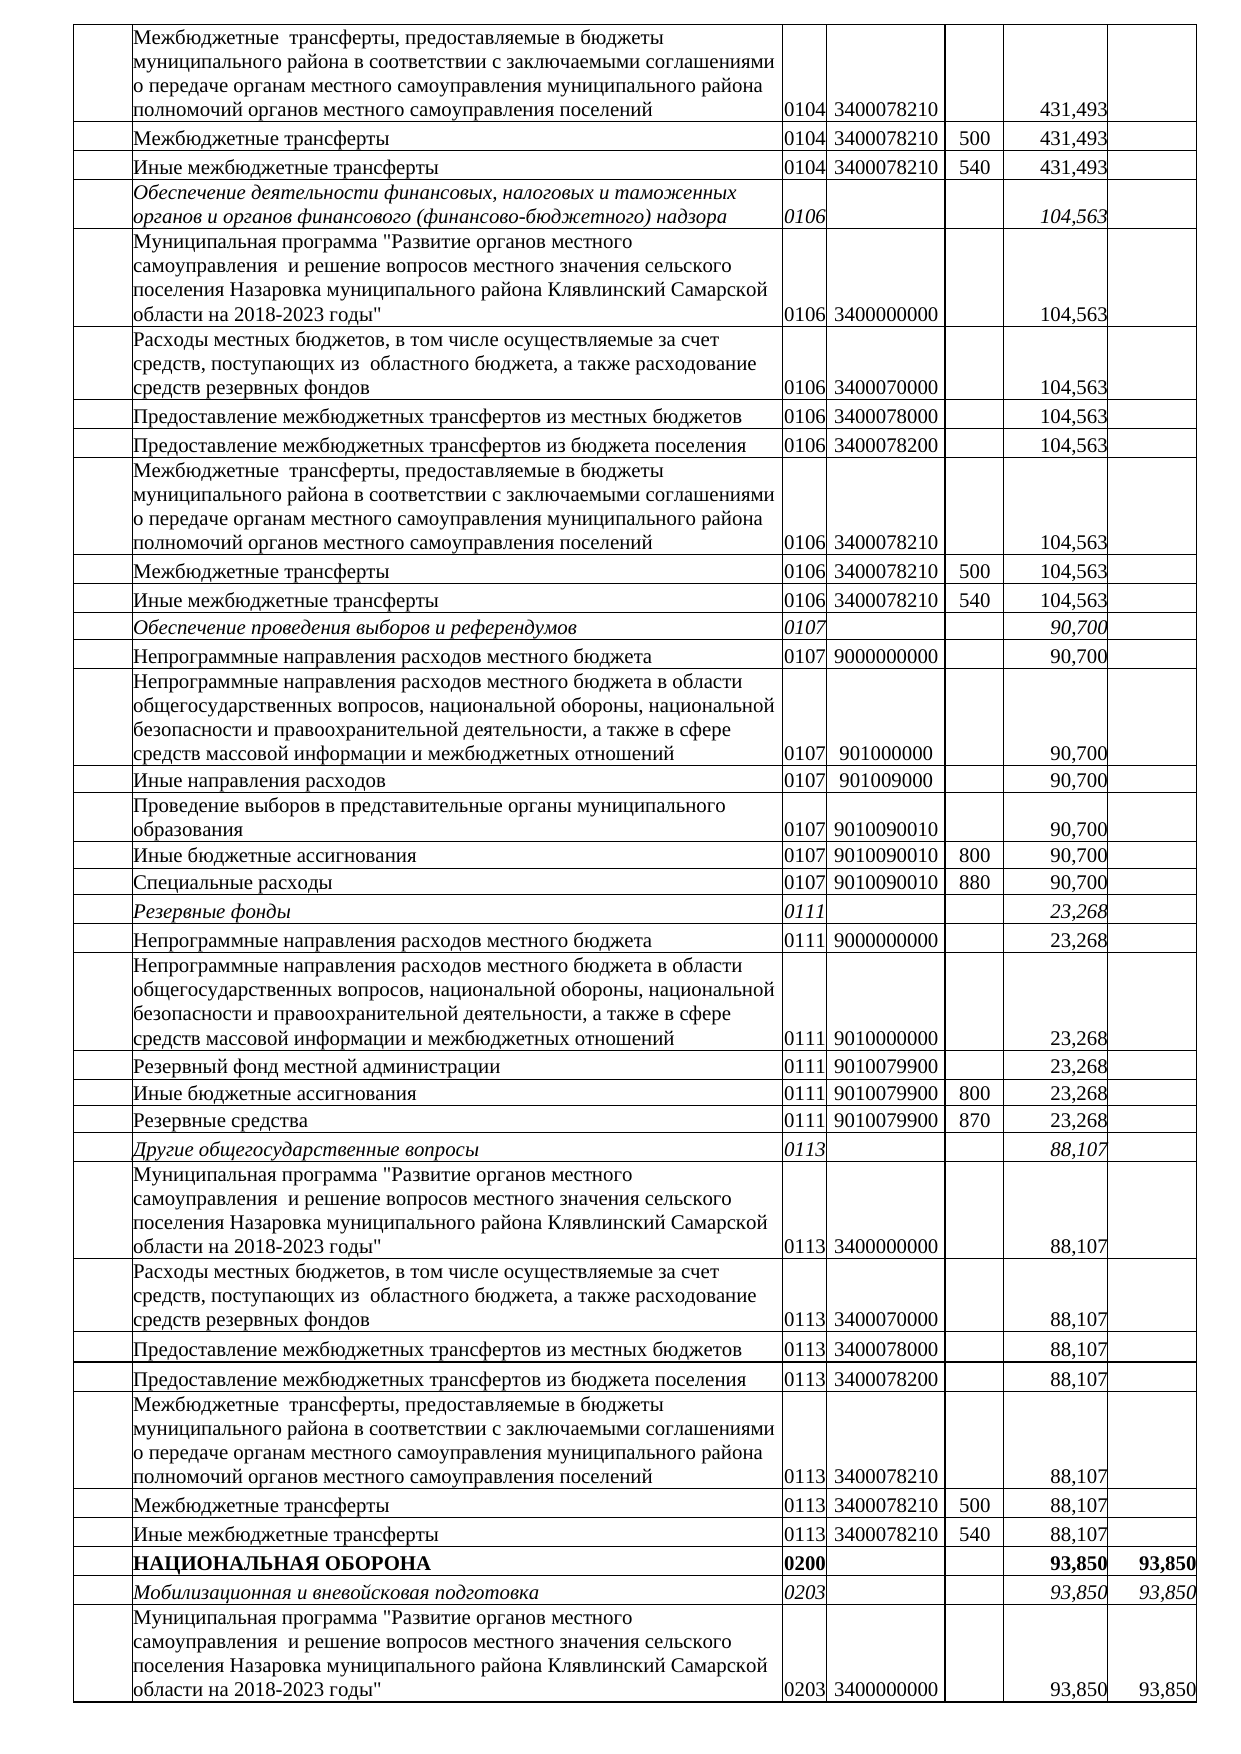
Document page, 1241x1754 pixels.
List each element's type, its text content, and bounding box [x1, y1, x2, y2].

table_cell 3400078200 [827, 1363, 944, 1391]
table_cell [1108, 793, 1196, 841]
table_cell 540 [946, 584, 1003, 612]
table_cell 88,107 [1004, 1392, 1107, 1488]
table_cell Обеспечение деятельности финансовых, налоговых и таможенных органов и органов финансового (финансово-бюджетного) надзора [133, 180, 782, 228]
table_cell Межбюджетные трансферты, предоставляемые в бюджеты муниципального района в соответствии с заключаемыми соглашениями о передаче органам местного самоуправления муниципального района полномочий органов местного самоуправления поселений [133, 1392, 782, 1488]
table_cell 104,563 [1004, 327, 1107, 399]
table_cell 500 [946, 555, 1003, 583]
table_cell 9010090010 [827, 869, 944, 894]
table_cell 0111 [783, 953, 826, 1049]
table_cell Межбюджетные трансферты [133, 1489, 782, 1517]
table_cell Непрограммные направления расходов местного бюджета в области общегосударственных вопросов, национальной обороны, национальной безопасности и правоохранительной деятельности, а также в сфере средств массовой информации и межбюджетных отношений [133, 669, 782, 765]
table_cell [946, 327, 1003, 399]
table_cell [1108, 1259, 1196, 1331]
table_cell [946, 400, 1003, 428]
table_cell [1108, 180, 1196, 228]
table_cell [74, 555, 132, 583]
table_cell [1108, 327, 1196, 399]
table_cell [946, 895, 1003, 923]
table_cell 3400078210 [827, 1489, 944, 1517]
table_cell Проведение выборов в представительные органы муниципального образования [133, 793, 782, 841]
table_cell [74, 1133, 132, 1161]
table_cell 93,850 [1004, 1605, 1107, 1701]
table_cell 500 [946, 1489, 1003, 1517]
table_cell [1108, 1392, 1196, 1488]
table_cell 0106 [783, 180, 826, 228]
table_cell 90,700 [1004, 613, 1107, 639]
table_cell 90,700 [1004, 842, 1107, 867]
table_cell 90,700 [1004, 766, 1107, 792]
table_cell [1108, 229, 1196, 326]
table_cell 93,850 [1108, 1605, 1196, 1701]
table_cell 104,563 [1004, 429, 1107, 457]
table_cell [1108, 1332, 1196, 1361]
table_cell 23,268 [1004, 924, 1107, 952]
table_cell [74, 1605, 132, 1701]
table_cell [74, 842, 132, 867]
table_cell 88,107 [1004, 1259, 1107, 1331]
table_cell 23,268 [1004, 1080, 1107, 1105]
table_cell 9010079900 [827, 1106, 944, 1132]
table_cell 0113 [783, 1133, 826, 1161]
table_cell 0111 [783, 1080, 826, 1105]
table_cell [1108, 25, 1196, 121]
table_cell [946, 766, 1003, 792]
table_cell 3400078200 [827, 429, 944, 457]
table_cell [1108, 869, 1196, 894]
table_cell 0106 [783, 458, 826, 554]
table_cell [946, 229, 1003, 326]
table_cell [74, 766, 132, 792]
table_cell [946, 458, 1003, 554]
table_cell 0107 [783, 613, 826, 639]
table_cell Предоставление межбюджетных трансфертов из местных бюджетов [133, 400, 782, 428]
table_cell Резервные средства [133, 1106, 782, 1132]
table_cell [1108, 1133, 1196, 1161]
table_cell [74, 1162, 132, 1258]
table_cell 0113 [783, 1162, 826, 1258]
table_cell [74, 1547, 132, 1575]
table_cell 88,107 [1004, 1133, 1107, 1161]
table_cell [827, 1547, 944, 1575]
table_cell 9010079900 [827, 1051, 944, 1078]
table_cell 3400078210 [827, 1392, 944, 1488]
table_cell Другие общегосударственные вопросы [133, 1133, 782, 1161]
table_cell [74, 1363, 132, 1391]
table_cell 88,107 [1004, 1162, 1107, 1258]
table_cell [1108, 924, 1196, 952]
table_cell 3400078210 [827, 1518, 944, 1546]
table_cell [74, 953, 132, 1049]
table_cell 0111 [783, 924, 826, 952]
table_cell 3400070000 [827, 1259, 944, 1331]
table_cell 104,563 [1004, 584, 1107, 612]
table_cell 901000000 [827, 669, 944, 765]
table_cell [74, 793, 132, 841]
table_cell [1108, 1162, 1196, 1258]
table_cell 9010090010 [827, 793, 944, 841]
table_cell 88,107 [1004, 1489, 1107, 1517]
table_cell Иные бюджетные ассигнования [133, 1080, 782, 1105]
table_cell 0104 [783, 151, 826, 179]
table_cell [74, 1576, 132, 1604]
table_cell [1108, 555, 1196, 583]
table_cell [74, 151, 132, 179]
table_cell [946, 1162, 1003, 1258]
table_cell 0113 [783, 1489, 826, 1517]
table_cell 3400000000 [827, 229, 944, 326]
table_cell Мобилизационная и вневойсковая подготовка [133, 1576, 782, 1604]
table_cell [946, 1576, 1003, 1604]
table_cell [827, 895, 944, 923]
table_cell 431,493 [1004, 122, 1107, 150]
table_cell [827, 613, 944, 639]
table_cell 3400078210 [827, 458, 944, 554]
table_cell Межбюджетные трансферты, предоставляемые в бюджеты муниципального района в соответствии с заключаемыми соглашениями о передаче органам местного самоуправления муниципального района полномочий органов местного самоуправления поселений [133, 458, 782, 554]
table_cell [1108, 122, 1196, 150]
table_cell [74, 1106, 132, 1132]
table_cell Предоставление межбюджетных трансфертов из местных бюджетов [133, 1332, 782, 1361]
table_cell [1108, 1051, 1196, 1078]
table_cell Предоставление межбюджетных трансфертов из бюджета поселения [133, 429, 782, 457]
table_cell 93,850 [1108, 1576, 1196, 1604]
table_cell [1108, 151, 1196, 179]
table_cell 3400000000 [827, 1162, 944, 1258]
table_cell 540 [946, 1518, 1003, 1546]
table_cell 88,107 [1004, 1332, 1107, 1361]
table_cell [74, 1259, 132, 1331]
table_cell [74, 122, 132, 150]
table_cell [946, 429, 1003, 457]
table_cell 431,493 [1004, 25, 1107, 121]
table_cell 0107 [783, 766, 826, 792]
table_cell 0107 [783, 669, 826, 765]
table_cell 23,268 [1004, 953, 1107, 1049]
table_cell [74, 429, 132, 457]
table_cell Иные межбюджетные трансферты [133, 584, 782, 612]
table_cell [1108, 429, 1196, 457]
table_cell [1108, 895, 1196, 923]
table_cell 0111 [783, 1106, 826, 1132]
table_cell [74, 327, 132, 399]
table_cell [1108, 640, 1196, 668]
table_cell 0200 [783, 1547, 826, 1575]
table_cell [74, 869, 132, 894]
table_cell 0106 [783, 429, 826, 457]
table_cell 500 [946, 122, 1003, 150]
table_cell Межбюджетные трансферты [133, 555, 782, 583]
table_cell 0106 [783, 229, 826, 326]
table_cell 0113 [783, 1518, 826, 1546]
table_cell [827, 180, 944, 228]
table_cell 9000000000 [827, 924, 944, 952]
table_cell 0113 [783, 1392, 826, 1488]
table_cell [946, 613, 1003, 639]
table_cell 3400078210 [827, 25, 944, 121]
table_cell 104,563 [1004, 400, 1107, 428]
table_cell [74, 1518, 132, 1546]
table_cell [946, 1392, 1003, 1488]
table_cell [74, 1332, 132, 1361]
table_cell 9010000000 [827, 953, 944, 1049]
table_cell [74, 640, 132, 668]
table_cell [1108, 613, 1196, 639]
table_cell 9000000000 [827, 640, 944, 668]
table_cell [74, 180, 132, 228]
table_cell [946, 669, 1003, 765]
table_cell 23,268 [1004, 1051, 1107, 1078]
table_cell [74, 895, 132, 923]
table_cell [1108, 669, 1196, 765]
table_cell [946, 1259, 1003, 1331]
table_cell [827, 1576, 944, 1604]
table_cell 93,850 [1004, 1576, 1107, 1604]
table_cell 0104 [783, 122, 826, 150]
table_cell 0203 [783, 1576, 826, 1604]
table_cell 0203 [783, 1605, 826, 1701]
table_cell 0106 [783, 555, 826, 583]
table_cell 3400000000 [827, 1605, 944, 1701]
table_cell [1108, 1080, 1196, 1105]
table_cell Обеспечение проведения выборов и референдумов [133, 613, 782, 639]
table_cell [74, 584, 132, 612]
table_cell Предоставление межбюджетных трансфертов из бюджета поселения [133, 1363, 782, 1391]
table_cell 431,493 [1004, 151, 1107, 179]
table_cell 104,563 [1004, 229, 1107, 326]
table_cell 104,563 [1004, 180, 1107, 228]
table_cell 90,700 [1004, 640, 1107, 668]
table_cell [1108, 1489, 1196, 1517]
table_cell [74, 458, 132, 554]
table_cell [74, 1080, 132, 1105]
table_cell 90,700 [1004, 869, 1107, 894]
table_cell 901009000 [827, 766, 944, 792]
table_cell 0106 [783, 327, 826, 399]
table_cell Резервные фонды [133, 895, 782, 923]
table_cell [1108, 1518, 1196, 1546]
table_cell [946, 1051, 1003, 1078]
table_cell Резервный фонд местной администрации [133, 1051, 782, 1078]
table_cell 9010079900 [827, 1080, 944, 1105]
table_cell [946, 924, 1003, 952]
table_cell 540 [946, 151, 1003, 179]
table_cell 9010090010 [827, 842, 944, 867]
table_cell 104,563 [1004, 555, 1107, 583]
table_cell Межбюджетные трансферты, предоставляемые в бюджеты муниципального района в соответствии с заключаемыми соглашениями о передаче органам местного самоуправления муниципального района полномочий органов местного самоуправления поселений [133, 25, 782, 121]
table_cell Иные направления расходов [133, 766, 782, 792]
table_cell НАЦИОНАЛЬНАЯ ОБОРОНА [133, 1547, 782, 1575]
table_cell 93,850 [1004, 1547, 1107, 1575]
table_cell [946, 640, 1003, 668]
table_cell 90,700 [1004, 793, 1107, 841]
table_cell Непрограммные направления расходов местного бюджета в области общегосударственных вопросов, национальной обороны, национальной безопасности и правоохранительной деятельности, а также в сфере средств массовой информации и межбюджетных отношений [133, 953, 782, 1049]
table_cell [1108, 842, 1196, 867]
table_cell [946, 793, 1003, 841]
table_cell 0111 [783, 895, 826, 923]
table_cell 23,268 [1004, 1106, 1107, 1132]
table_cell 0107 [783, 793, 826, 841]
table_cell [1108, 766, 1196, 792]
table_cell [1108, 584, 1196, 612]
table_cell 0107 [783, 869, 826, 894]
table_cell Иные бюджетные ассигнования [133, 842, 782, 867]
table_cell [946, 25, 1003, 121]
table_cell 870 [946, 1106, 1003, 1132]
table_cell [1108, 458, 1196, 554]
table_cell 880 [946, 869, 1003, 894]
table_cell 3400078210 [827, 151, 944, 179]
table_cell 93,850 [1108, 1547, 1196, 1575]
table_cell [946, 180, 1003, 228]
table_cell 3400070000 [827, 327, 944, 399]
table_cell Специальные расходы [133, 869, 782, 894]
table_cell [1108, 953, 1196, 1049]
table_cell Межбюджетные трансферты [133, 122, 782, 150]
table_cell 3400078000 [827, 400, 944, 428]
table_cell [827, 1133, 944, 1161]
table_cell [946, 953, 1003, 1049]
table_cell [946, 1133, 1003, 1161]
table_cell [74, 669, 132, 765]
table_cell 3400078000 [827, 1332, 944, 1361]
table_cell [946, 1605, 1003, 1701]
table_cell [74, 400, 132, 428]
table_cell [1108, 1106, 1196, 1132]
table_cell [946, 1332, 1003, 1361]
table_cell 0107 [783, 842, 826, 867]
table_cell 800 [946, 842, 1003, 867]
table_cell 0111 [783, 1051, 826, 1078]
table_cell 0113 [783, 1332, 826, 1361]
table_cell [74, 25, 132, 121]
table_cell 0107 [783, 640, 826, 668]
table_cell [1108, 400, 1196, 428]
table_cell 88,107 [1004, 1363, 1107, 1391]
table_cell [74, 1051, 132, 1078]
table_cell [74, 1489, 132, 1517]
table_cell [946, 1363, 1003, 1391]
table_cell [1108, 1363, 1196, 1391]
table_cell [74, 613, 132, 639]
table_cell 88,107 [1004, 1518, 1107, 1546]
table_cell [74, 229, 132, 326]
table_cell 104,563 [1004, 458, 1107, 554]
table_cell 800 [946, 1080, 1003, 1105]
table_cell [74, 1392, 132, 1488]
table_cell 0106 [783, 584, 826, 612]
table_cell 3400078210 [827, 584, 944, 612]
table_cell 0106 [783, 400, 826, 428]
table_cell 3400078210 [827, 122, 944, 150]
table_cell Иные межбюджетные трансферты [133, 1518, 782, 1546]
table_cell [74, 924, 132, 952]
table_cell [946, 1547, 1003, 1575]
table_cell Непрограммные направления расходов местного бюджета [133, 640, 782, 668]
table_cell 90,700 [1004, 669, 1107, 765]
table_cell 3400078210 [827, 555, 944, 583]
table_cell 0113 [783, 1259, 826, 1331]
table_cell Иные межбюджетные трансферты [133, 151, 782, 179]
table_cell 23,268 [1004, 895, 1107, 923]
table_cell 0104 [783, 25, 826, 121]
table_cell 0113 [783, 1363, 826, 1391]
table_cell Непрограммные направления расходов местного бюджета [133, 924, 782, 952]
